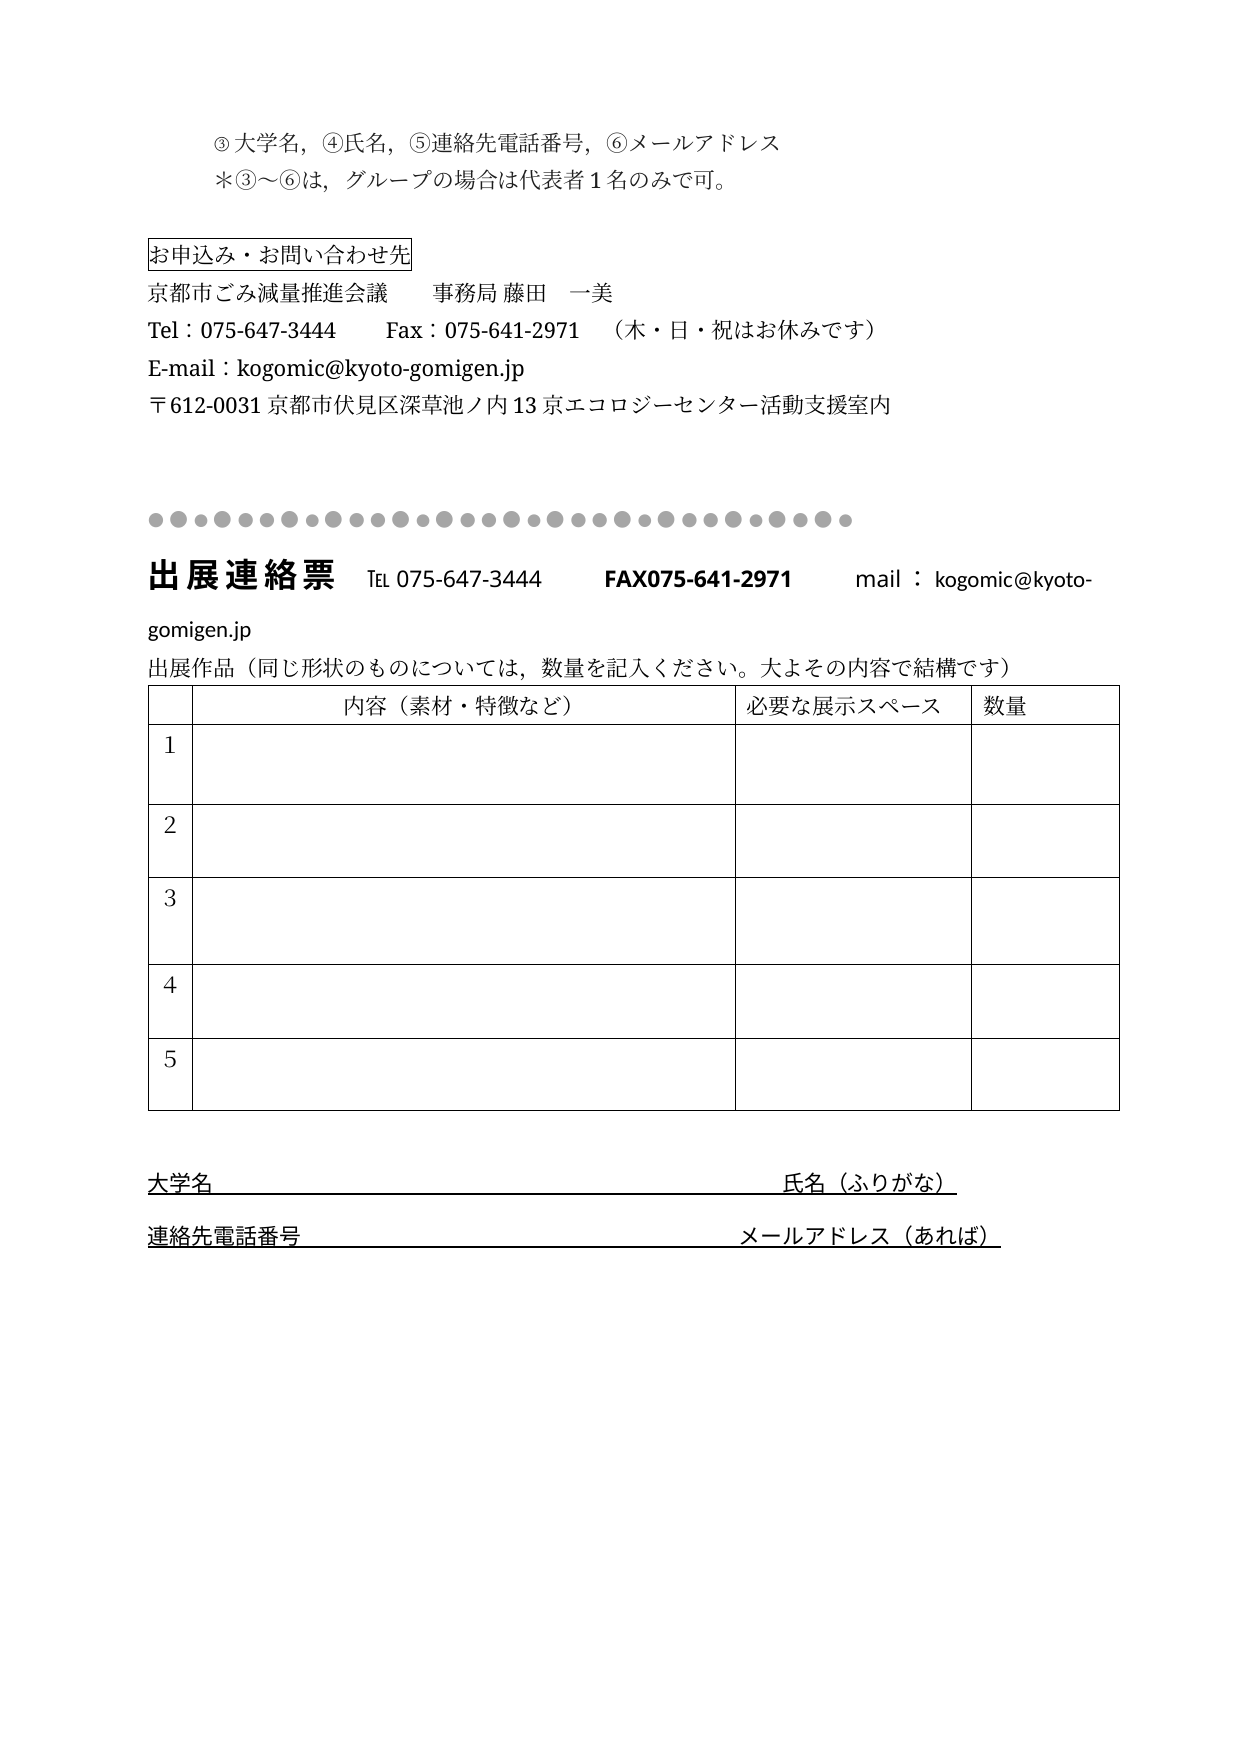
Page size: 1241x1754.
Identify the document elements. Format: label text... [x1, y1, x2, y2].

table_cell [972, 1039, 1119, 1109]
text 大学名 氏名（ふりがな） [148, 1163, 1092, 1201]
table_header 内容（素材・特徴など） [193, 686, 735, 724]
text 連絡先電話番号 メールアドレス（あれば） [148, 1216, 1092, 1254]
table_cell ２ [149, 805, 192, 877]
text お申込み・お問い合わせ先 [148, 198, 1092, 273]
table_cell [972, 878, 1119, 964]
table_cell ５ [149, 1039, 192, 1109]
table_cell [972, 725, 1119, 804]
text 〒612-0031 京都市伏見区深草池ノ内13 京エコロジーセンター活動支援室内 [148, 385, 1092, 423]
table_cell [736, 878, 971, 964]
table_cell ３ [149, 878, 192, 964]
table_cell [972, 965, 1119, 1038]
table_cell [972, 805, 1119, 877]
table_cell [193, 878, 735, 964]
table_cell １ [149, 725, 192, 804]
text 京都市ごみ減量推進会議 事務局 藤田 一美 [148, 273, 1092, 310]
text Tel：075-647-3444 Fax：075-641-2971 （木・日・祝はお休みです） [148, 310, 1092, 348]
table_cell [193, 965, 735, 1038]
table_cell ４ [149, 965, 192, 1038]
text ③大学名，④氏名，⑤連絡先電話番号，⑥メールアドレス [191, 123, 1092, 160]
table_header 数量 [972, 686, 1119, 724]
table_cell [193, 1039, 735, 1109]
text E-mail：kogomic@kyoto-gomigen.jp [148, 348, 1092, 385]
table_cell [736, 1039, 971, 1109]
table_header 必要な展示スペース [736, 686, 971, 724]
table_cell [736, 725, 971, 804]
table_cell [193, 805, 735, 877]
text ＊③～⑥は，グループの場合は代表者1名のみで可。 [191, 160, 1092, 198]
text 出展連絡票 ℡075-647-3444 FAX075-641-2971 mail：kogomic@kyoto-gomigen.jp [148, 535, 1092, 648]
table_header [149, 686, 192, 724]
text ● ● ● ● ● ● ● ● ● ● ● ● ● ● ● ● ● ● ● ● ● ● ● ● ● ● ● ● ● ● ● ● [148, 498, 1092, 535]
table_cell [736, 965, 971, 1038]
table_cell [736, 805, 971, 877]
table_cell [193, 725, 735, 804]
text 出展作品（同じ形状のものについては，数量を記入ください。大よその内容で結構です） [148, 648, 1092, 685]
